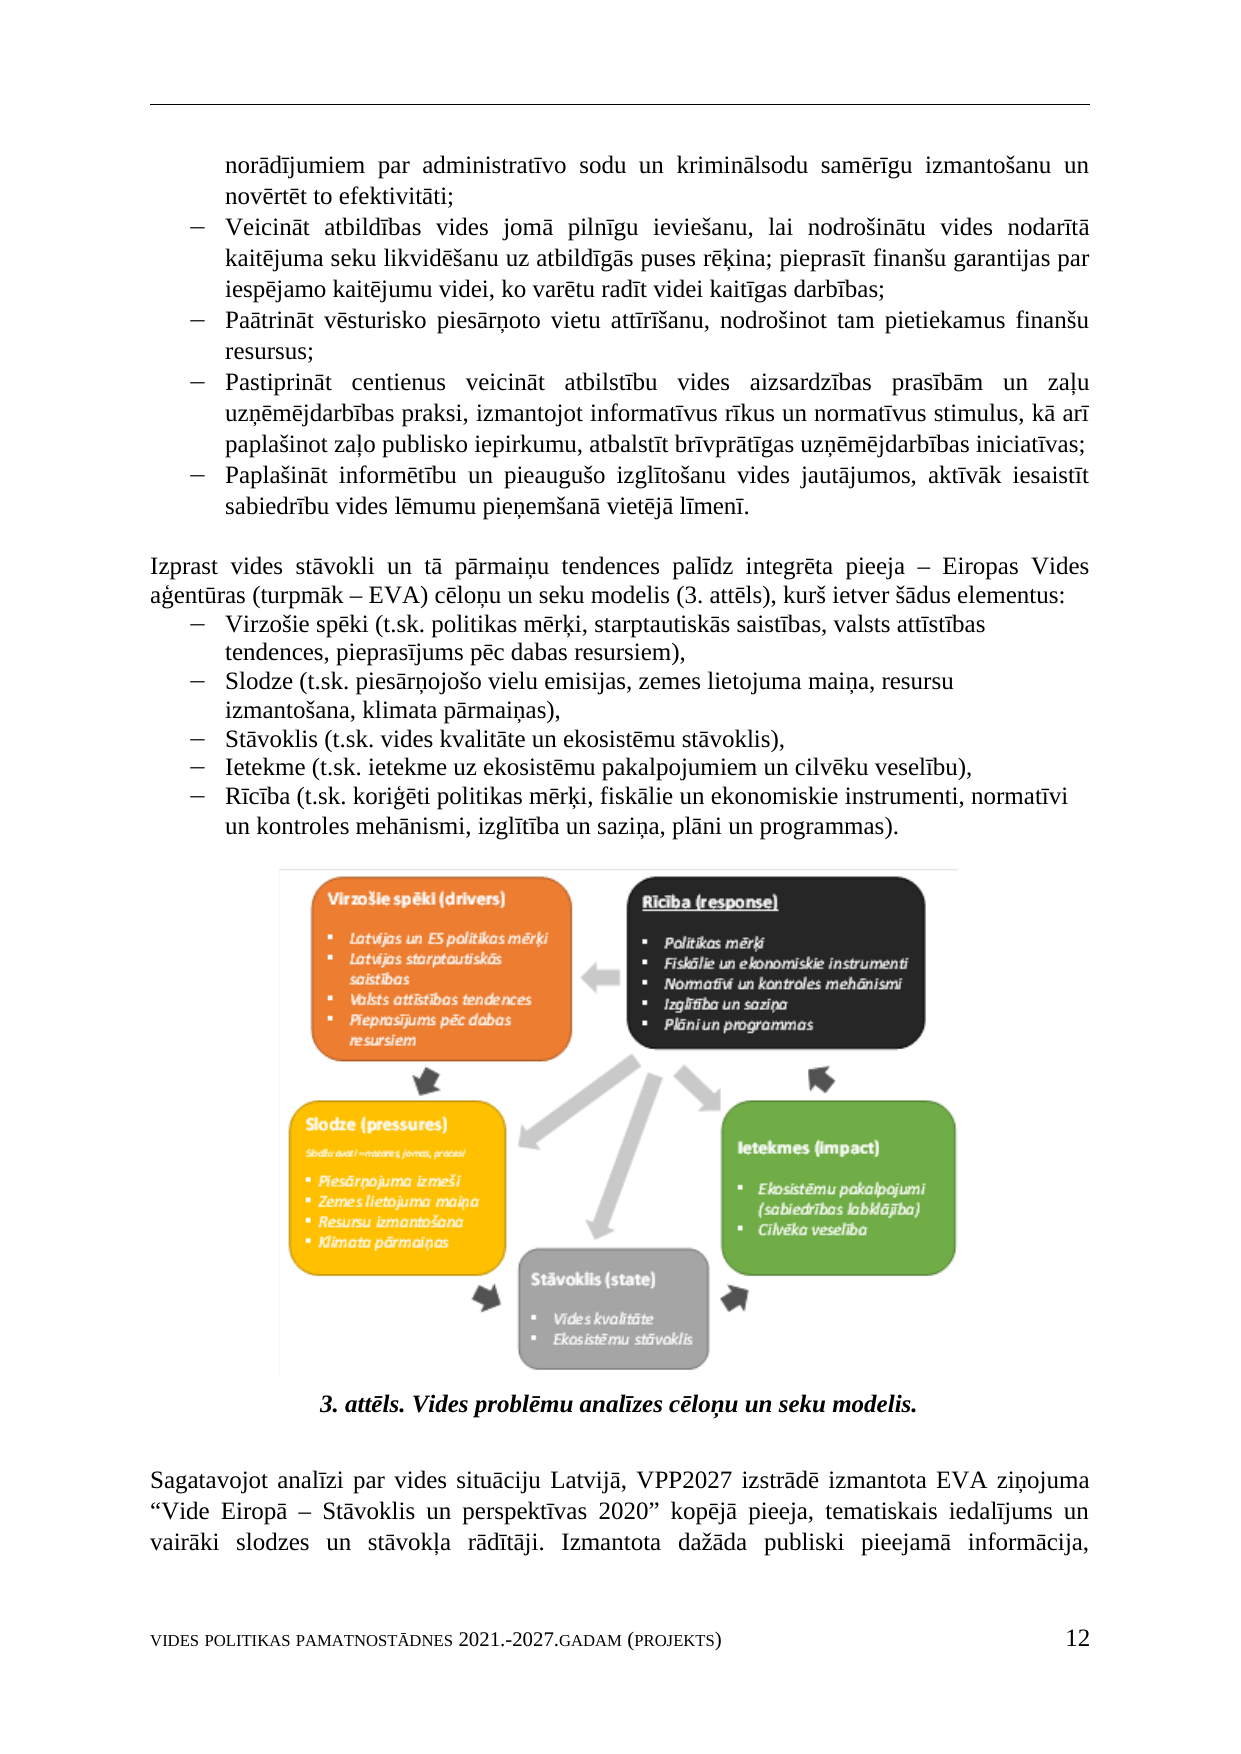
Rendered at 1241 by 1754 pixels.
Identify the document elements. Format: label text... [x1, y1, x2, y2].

list Paplašināt informētību un pieaugušo izglītošanu vides jautājumos, aktīvāk iesaistīt sabiedrību vides lēmumu pieņemšanā vietējā līmenī. [187, 460, 1090, 520]
list Virzošie spēki (t.sk. politikas mērķi, starptautiskās saistības, valsts attīstības tendences, pieprasījums pēc dabas resursiem), [187, 609, 1090, 666]
text Izprast vides stāvokli un tā pārmaiņu tendences palīdz integrēta pieeja – Eiropas Vides aģentūras (turpmāk – EVA) cēloņu un seku modelis (3. attēls), kurš ietver šādus elementus: [150, 551, 1090, 609]
list Ietekme (t.sk. ietekme uz ekosistēmu pakalpojumiem un cilvēku veselību), [187, 752, 1090, 781]
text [150, 1465, 1090, 1556]
list Veicināt atbildības vides jomā pilnīgu ieviešanu, lai nodrošinātu vides nodarītā kaitējuma seku likvidēšanu uz atbildīgās puses rēķina; pieprasīt finanšu garantijas par iespējamo kaitējumu videi, ko varētu radīt videi kaitīgas darbības; [187, 212, 1090, 303]
list Slodze (t.sk. piesārņojošo vielu emisijas, zemes lietojuma maiņa, resursu izmantošana, klimata pārmaiņas), [187, 666, 1090, 724]
list Paātrināt vēsturisko piesārņoto vietu attīrīšanu, nodrošinot tam pietiekamus finanšu resursus; [187, 305, 1090, 365]
list Pastiprināt centienus veicināt atbilstību vides aizsardzības prasībām un zaļu uzņēmējdarbības praksi, izmantojot informatīvus rīkus un normatīvus stimulus, kā arī paplašinot zaļo publisko iepirkumu, atbalstīt brīvprātīgas uzņēmējdarbības iniciatīvas; [187, 367, 1090, 458]
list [187, 150, 1090, 210]
list Stāvoklis (t.sk. vides kvalitāte un ekosistēmu stāvoklis), [187, 724, 1090, 752]
list Rīcība (t.sk. koriģēti politikas mērķi, fiskālie un ekonomiskie instrumenti, normatīvi un kontroles mehānismi, izglītība un saziņa, plāni un programmas). [187, 781, 1090, 841]
text 3. attēls. Vides problēmu analīzes cēloņu un seku modelis. [150, 1389, 1090, 1418]
picture [278, 869, 962, 1381]
